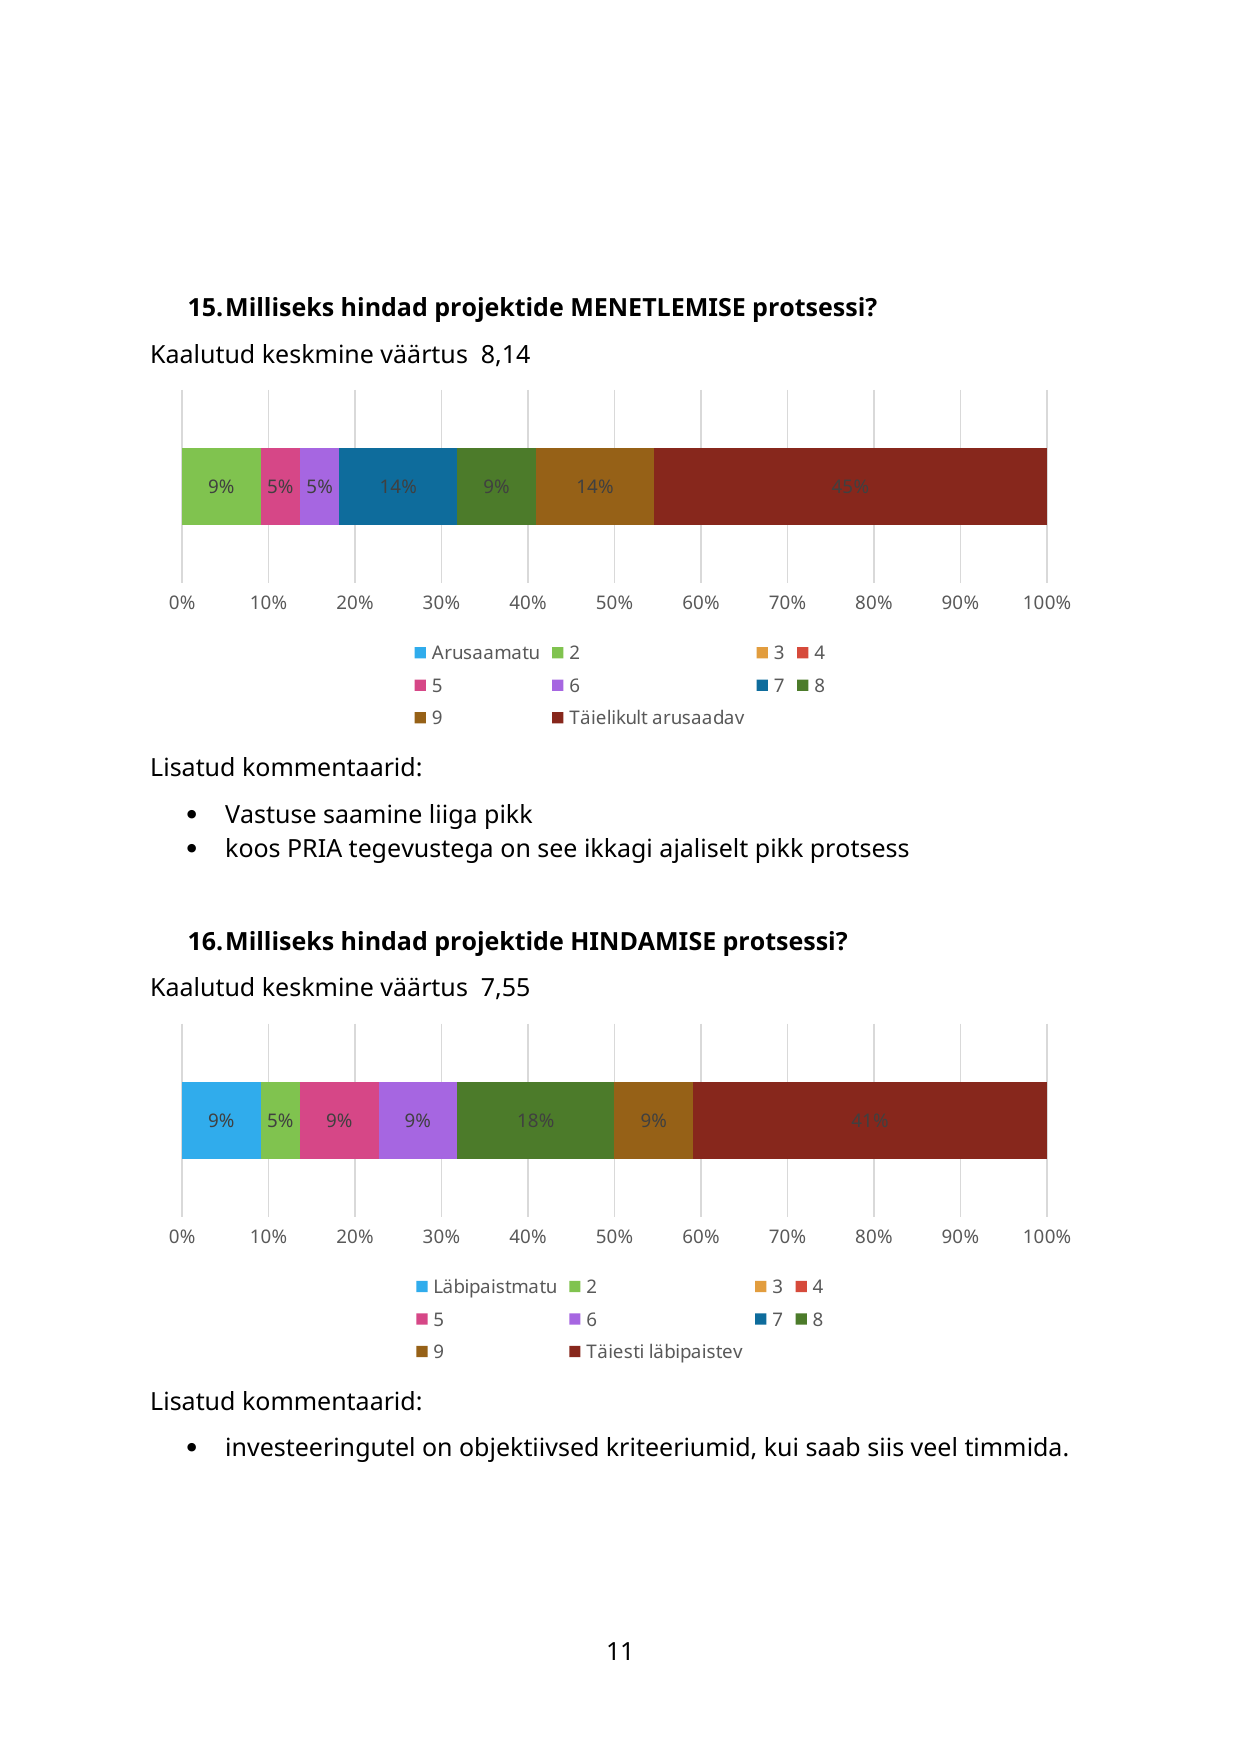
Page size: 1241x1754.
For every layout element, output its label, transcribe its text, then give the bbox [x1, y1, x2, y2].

text Kaalutud keskmine väärtus 7,55 [150, 970, 1090, 1004]
list investeeringutel on objektiivsed kriteeriumid, kui saab siis veel timmida. [187, 1430, 1090, 1464]
text Lisatud kommentaarid: [150, 1383, 1090, 1417]
list Milliseks hindad projektide HINDAMISE protsessi? [187, 923, 1090, 957]
list Vastuse saamine liiga pikk [187, 796, 1090, 830]
list Milliseks hindad projektide MENETLEMISE protsessi? [187, 290, 1090, 324]
text Kaalutud keskmine väärtus 8,14 [150, 336, 1090, 370]
text Lisatud kommentaarid: [150, 750, 1090, 784]
list koos PRIA tegevustega on see ikkagi ajaliselt pikk protsess [187, 830, 1090, 864]
